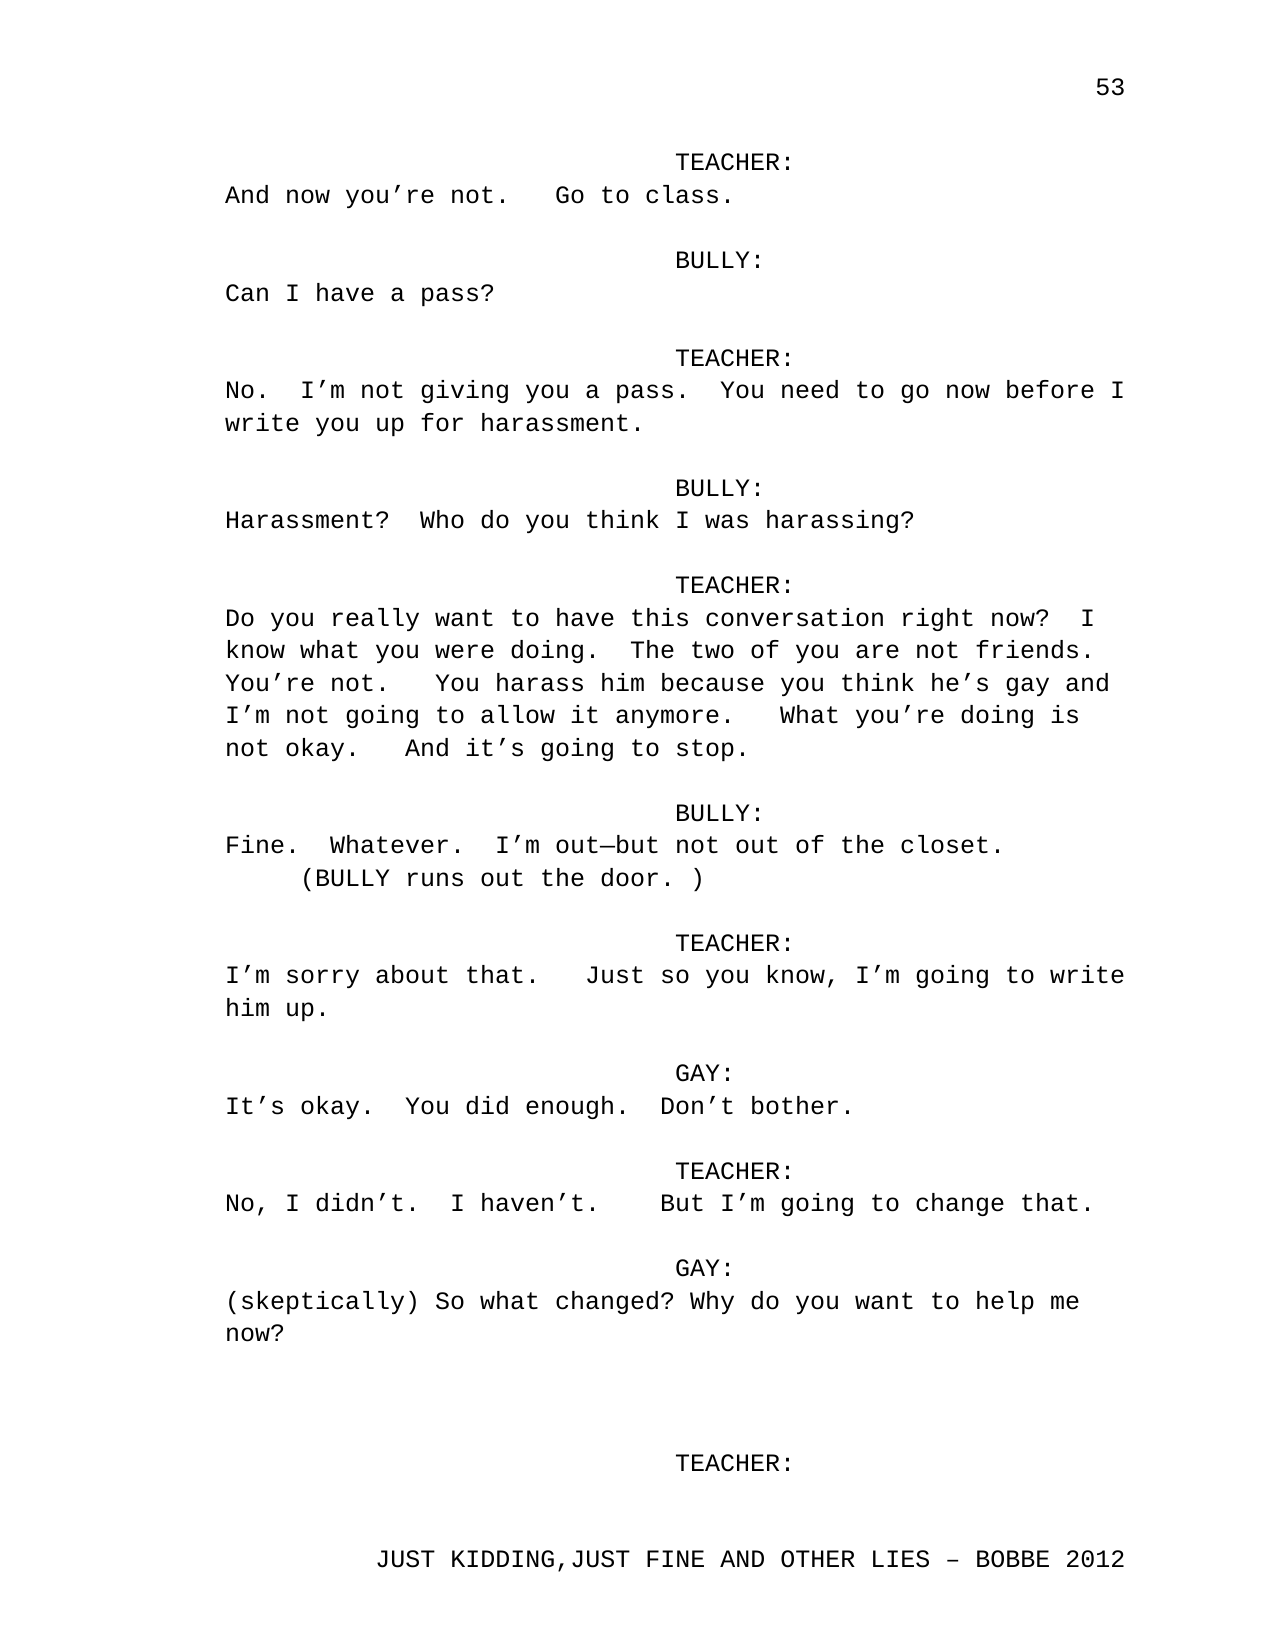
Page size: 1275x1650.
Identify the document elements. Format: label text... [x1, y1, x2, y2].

text TEACHER: [600, 1451, 1125, 1479]
text TEACHER: [600, 1158, 1125, 1187]
text No. I’m not giving you a pass. You need to go now before I write you up for harassment. [225, 378, 1125, 438]
text GAY: [675, 1256, 1125, 1284]
text Do you really want to have this conversation right now? I know what you were doing. The two of you are not friends. You’re not. You harass him because you think he’s gay and I’m not going to allow it anymore. What you’re doing is not okay. And it’s going to stop. [225, 605, 1125, 764]
text Can I have a pass? [225, 280, 1125, 308]
text I’m sorry about that. Just so you know, I’m going to write him up. [225, 963, 1125, 1024]
text GAY: [600, 1061, 1125, 1089]
text Harassment? Who do you think I was harassing? [225, 508, 1125, 536]
text TEACHER: [600, 150, 1125, 178]
text Fine. Whatever. I’m out—but not out of the closet. [225, 833, 1125, 861]
text TEACHER: [600, 931, 1125, 959]
text (BULLY runs out the door. ) [225, 866, 1125, 894]
text TEACHER: [600, 345, 1125, 373]
text TEACHER: [600, 573, 1125, 601]
text (skeptically) So what changed? Why do you want to help me now? [225, 1288, 1125, 1349]
text BULLY: [600, 801, 1125, 829]
text It’s okay. You did enough. Don’t bother. [225, 1093, 1125, 1122]
text And now you’re not. Go to class. [225, 182, 1125, 211]
text BULLY: [600, 248, 1125, 276]
text No, I didn’t. I haven’t. But I’m going to change that. [225, 1191, 1125, 1219]
text BULLY: [600, 475, 1125, 504]
